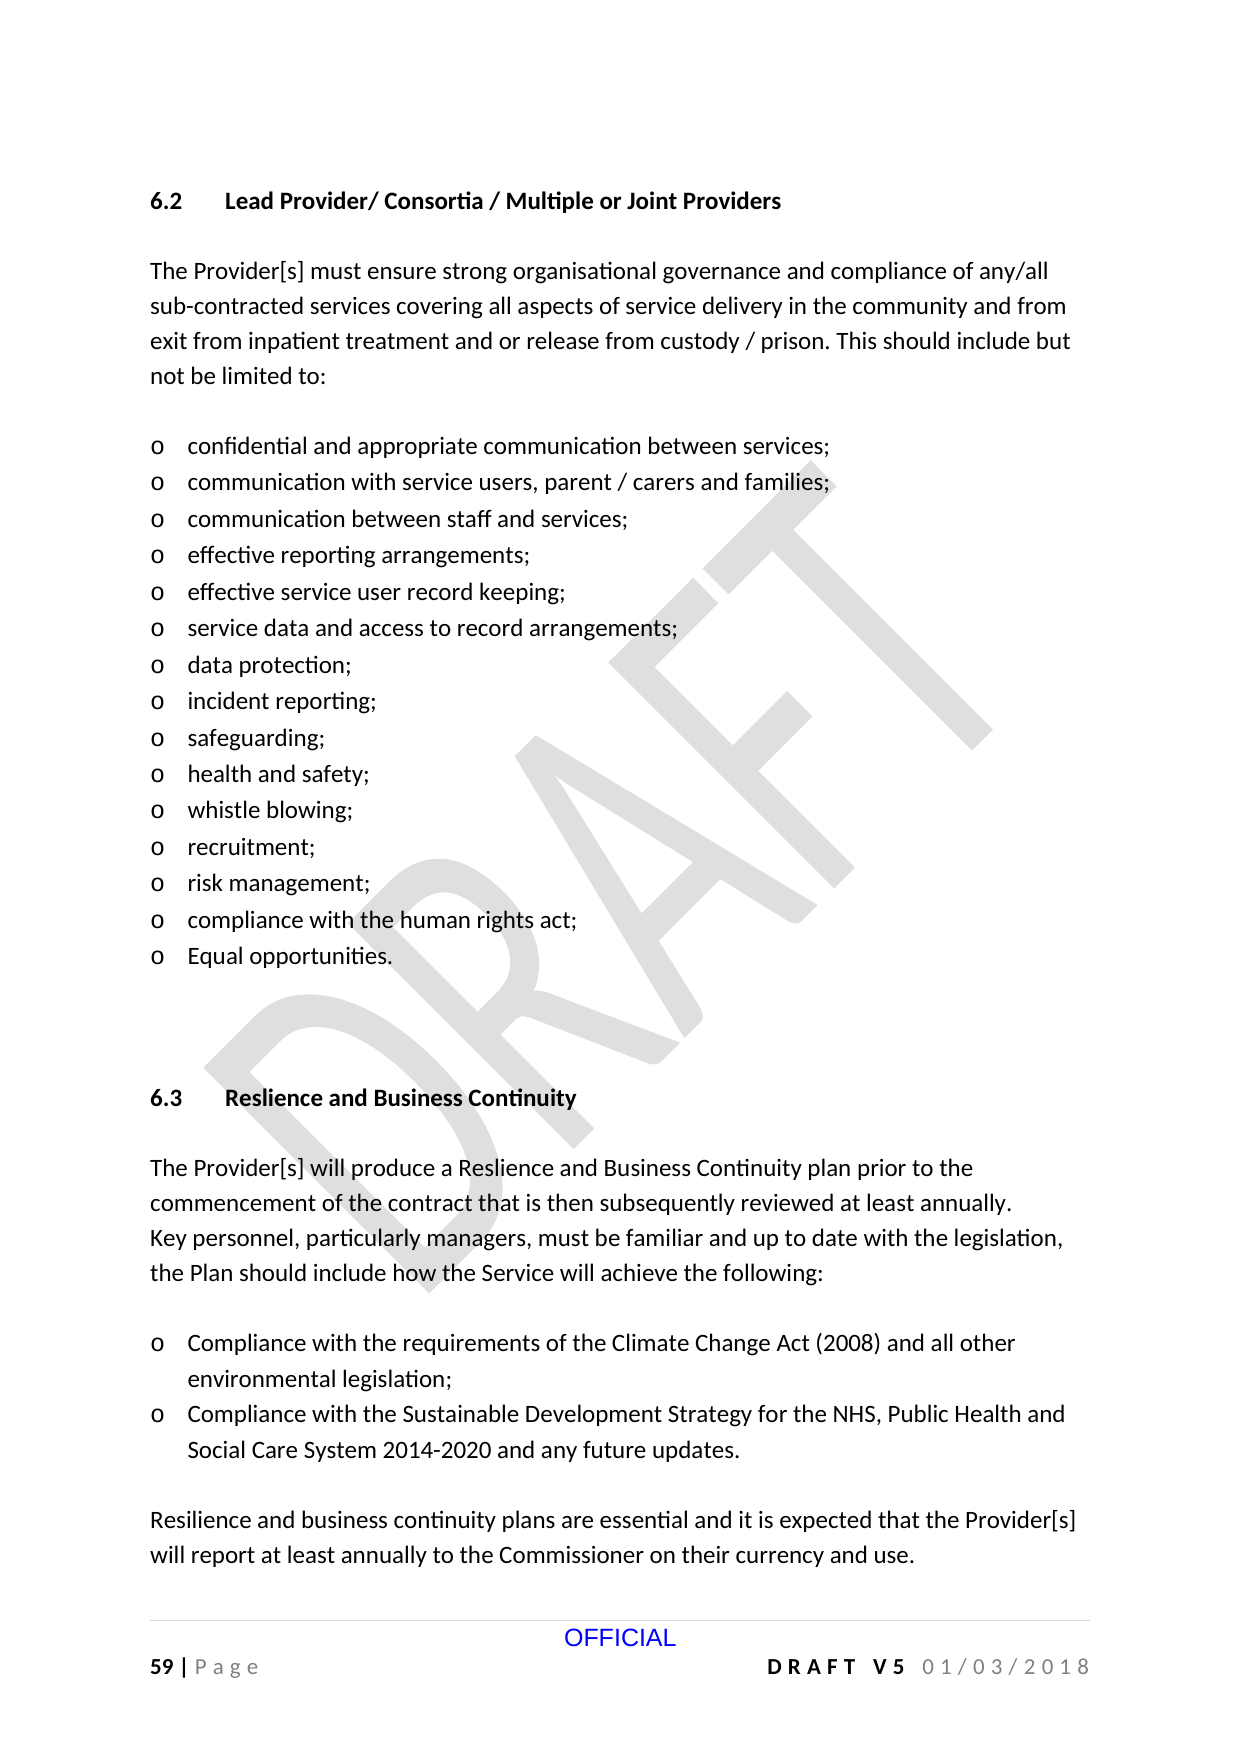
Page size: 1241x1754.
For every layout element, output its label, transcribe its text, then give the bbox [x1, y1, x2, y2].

list service data and access to record arrangements; [150, 612, 1090, 644]
list Compliance with the Sustainable Development Strategy for the NHS, Public Health and Social Care System 2014-2020 and any future updates. [150, 1398, 1090, 1465]
list Compliance with the requirements of the Climate Change Act (2008) and all other environmental legislation; [150, 1327, 1090, 1394]
list safeguarding; [150, 722, 1090, 753]
list risk management; [150, 867, 1090, 899]
list effective service user record keeping; [150, 576, 1090, 608]
text Resilience and business continuity plans are essential and it is expected that the Provider[s] will report at least annually to the Commissioner on their currency and use. [150, 1504, 1090, 1570]
text 6.2 Lead Provider/ Consortia / Multiple or Joint Providers [150, 185, 1090, 216]
list whistle blowing; [150, 794, 1090, 826]
list health and safety; [150, 758, 1090, 790]
list incident reporting; [150, 685, 1090, 717]
text The Provider[s] will produce a Reslience and Business Continuity plan prior to the commencement of the contract that is then subsequently reviewed at least annually. [150, 1152, 1090, 1217]
list communication between staff and services; [150, 503, 1090, 535]
list confidential and appropriate communication between services; [150, 430, 1090, 462]
list data protection; [150, 649, 1090, 681]
list Equal opportunities. [150, 940, 1090, 972]
text The Provider[s] must ensure strong organisational governance and compliance of any/all sub-contracted services covering all aspects of service delivery in the community and from exit from inpatient treatment and or release from custody / prison. This should include but not be limited to: [150, 255, 1090, 391]
list communication with service users, parent / carers and families; [150, 466, 1090, 498]
list recruitment; [150, 831, 1090, 863]
list compliance with the human rights act; [150, 904, 1090, 936]
list effective reporting arrangements; [150, 539, 1090, 571]
text 6.3 Reslience and Business Continuity [150, 1082, 1090, 1112]
text Key personnel, particularly managers, must be familiar and up to date with the legislation, the Plan should include how the Service will achieve the following: [150, 1222, 1090, 1287]
